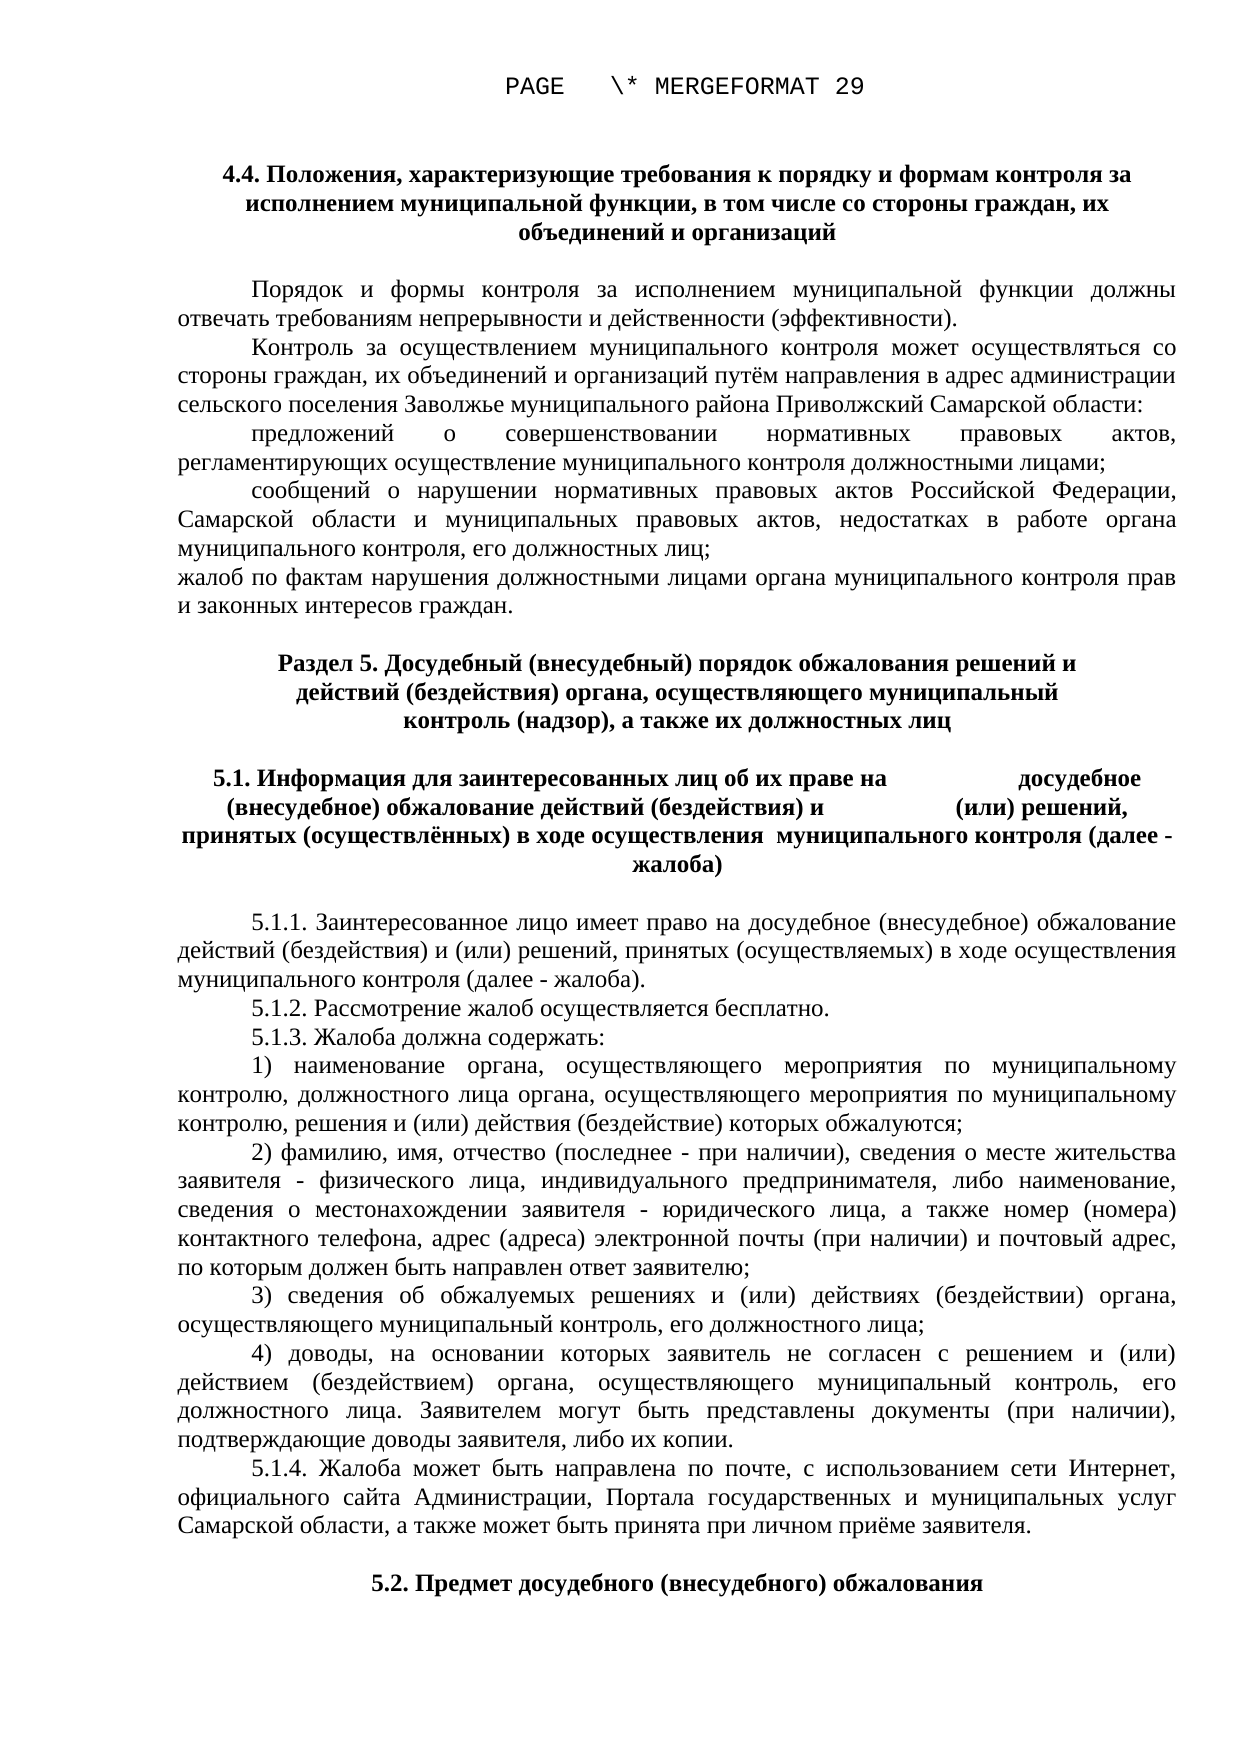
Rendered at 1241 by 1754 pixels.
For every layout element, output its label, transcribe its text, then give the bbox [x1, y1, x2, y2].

text Раздел 5. Досудебный (внесудебный) порядок обжалования решений и [177, 648, 1177, 677]
text 5.1.2. Рассмотрение жалоб осуществляется бесплатно. [177, 993, 1177, 1022]
text жалоб по фактам нарушения должностными лицами органа муниципального контроля прав и законных интересов граждан. [177, 562, 1177, 619]
text 5.2. Предмет досудебного (внесудебного) обжалования [177, 1568, 1177, 1597]
text сообщений о нарушении нормативных правовых актов Российской Федерации, Самарской области и муниципальных правовых актов, недостатках в работе органа муниципального контроля, его должностных лиц; [177, 476, 1177, 562]
text 5.1.4. Жалоба может быть направлена по почте, с использованием сети Интернет, официального сайта Администрации, Портала государственных и муниципальных услуг Самарской области, а также может быть принята при личном приёме заявителя. [177, 1453, 1177, 1539]
text 2) фамилию, имя, отчество (последнее - при наличии), сведения о месте жительства заявителя - физического лица, индивидуального предпринимателя, либо наименование, сведения о местонахождении заявителя - юридического лица, а также номер (номера) контактного телефона, адрес (адреса) электронной почты (при наличии) и почтовый адрес, по которым должен быть направлен ответ заявителю; [177, 1137, 1177, 1281]
text 5.1.3. Жалоба должна содержать: [177, 1022, 1177, 1051]
text 1) наименование органа, осуществляющего мероприятия по муниципальному контролю, должностного лица органа, осуществляющего мероприятия по муниципальному контролю, решения и (или) действия (бездействие) которых обжалуются; [177, 1051, 1177, 1137]
text 3) сведения об обжалуемых решениях и (или) действиях (бездействии) органа, осуществляющего муниципальный контроль, его должностного лица; [177, 1281, 1177, 1338]
text 4.4. Положения, характеризующие требования к порядку и формам контроля за исполнением муниципальной функции, в том числе со стороны граждан, их объединений и организаций [177, 159, 1177, 246]
text Контроль за осуществлением муниципального контроля может осуществляться со стороны граждан, их объединений и организаций путём направления в адрес администрации сельского поселения Заволжье муниципального района Приволжский Самарской области: [177, 332, 1177, 418]
text 5.1. Информация для заинтересованных лиц об их праве на досудебное (внесудебное) обжалование действий (бездействия) и (или) решений, принятых (осуществлённых) в ходе осуществления муниципального контроля (далее - жалоба) [177, 763, 1177, 878]
text контроль (надзор), а также их должностных лиц [177, 706, 1177, 734]
text Порядок и формы контроля за исполнением муниципальной функции должны отвечать требованиям непрерывности и действенности (эффективности). [177, 274, 1177, 332]
text действий (бездействия) органа, осуществляющего муниципальный [177, 677, 1177, 706]
text предложений о совершенствовании нормативных правовых актов, регламентирующих осуществление муниципального контроля должностными лицами; [177, 418, 1177, 476]
text 4) доводы, на основании которых заявитель не согласен с решением и (или) действием (бездействием) органа, осуществляющего муниципальный контроль, его должностного лица. Заявителем могут быть представлены документы (при наличии), подтверждающие доводы заявителя, либо их копии. [177, 1338, 1177, 1453]
text 5.1.1. Заинтересованное лицо имеет право на досудебное (внесудебное) обжалование действий (бездействия) и (или) решений, принятых (осуществляемых) в ходе осуществления муниципального контроля (далее - жалоба). [177, 907, 1177, 993]
